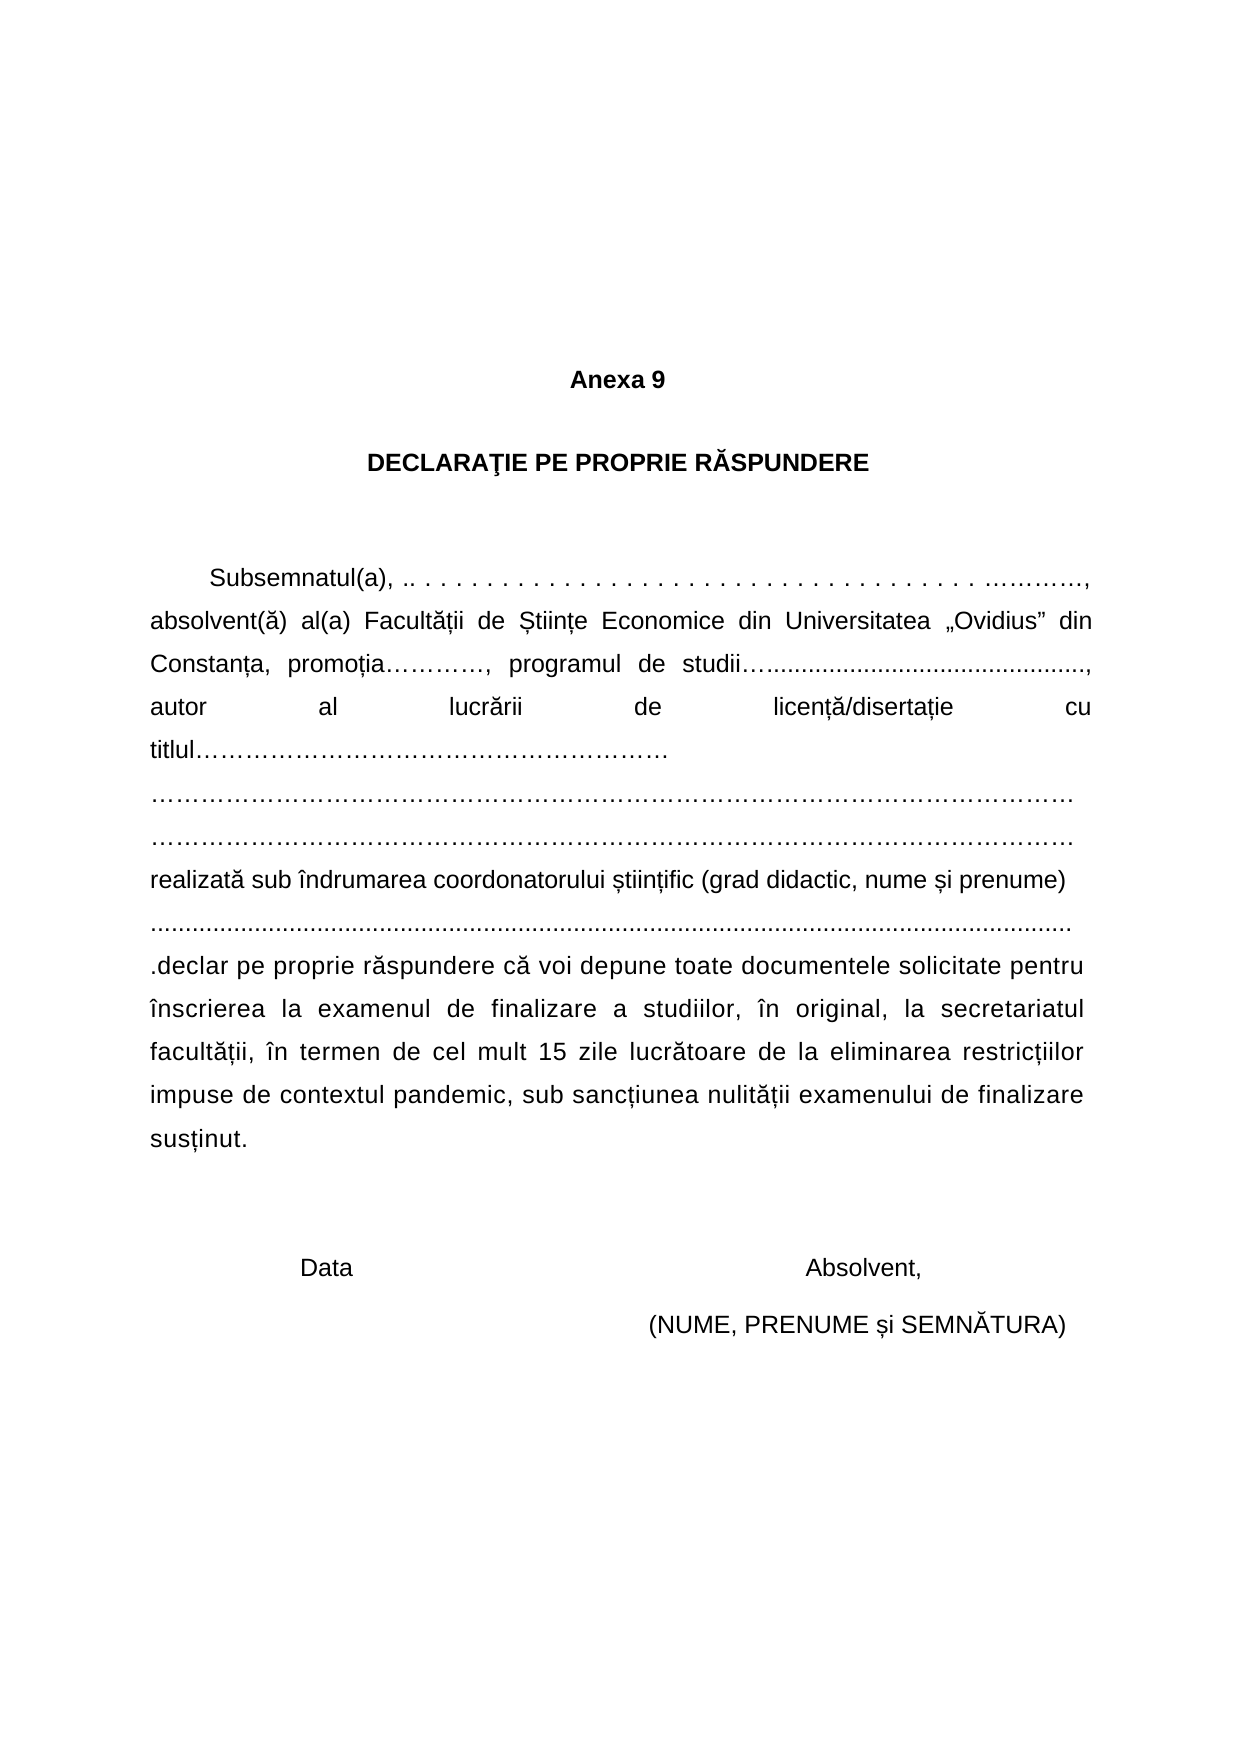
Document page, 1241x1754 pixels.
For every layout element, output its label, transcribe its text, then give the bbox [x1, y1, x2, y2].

text DECLARAŢIE PE PROPRIE RĂSPUNDERE [150, 448, 1082, 477]
text Data Absolvent, [225, 1253, 1090, 1311]
text Anexa 9 [150, 365, 1085, 394]
text ......................................................................................................................................declar pe proprie răspundere că voi depune toate documentele solicitate pentru înscrierea la examenul de finalizare a studiilor, în original, la secretariatul facultății, în termen de cel mult 15 zile lucrătoare de la eliminarea restricțiilor impuse de contextul pandemic, sub sancțiunea nulității examenului de finalizare susținut. [150, 908, 1086, 1152]
text …………………………………………………………………………………………………………………………………………………………………………………………………… [150, 779, 1092, 851]
text realizată sub îndrumarea coordonatorului științific (grad didactic, nume și prenume) [150, 865, 1092, 894]
text Subsemnatul(a), .. . . . . . . . . . . . . . . . . . . . . . . . . . . . . . . . . . . . . …………, absolvent(ă) al(a) Facultății de Științe Economice din Universitatea „Ovidius” din Constanța, promoția…………, programul de studii….............................................., autor al lucrării de licență/disertație cu titlul………………………………………………… [150, 563, 1092, 764]
text (NUME, PRENUME și SEMNĂTURA) [600, 1311, 1090, 1339]
